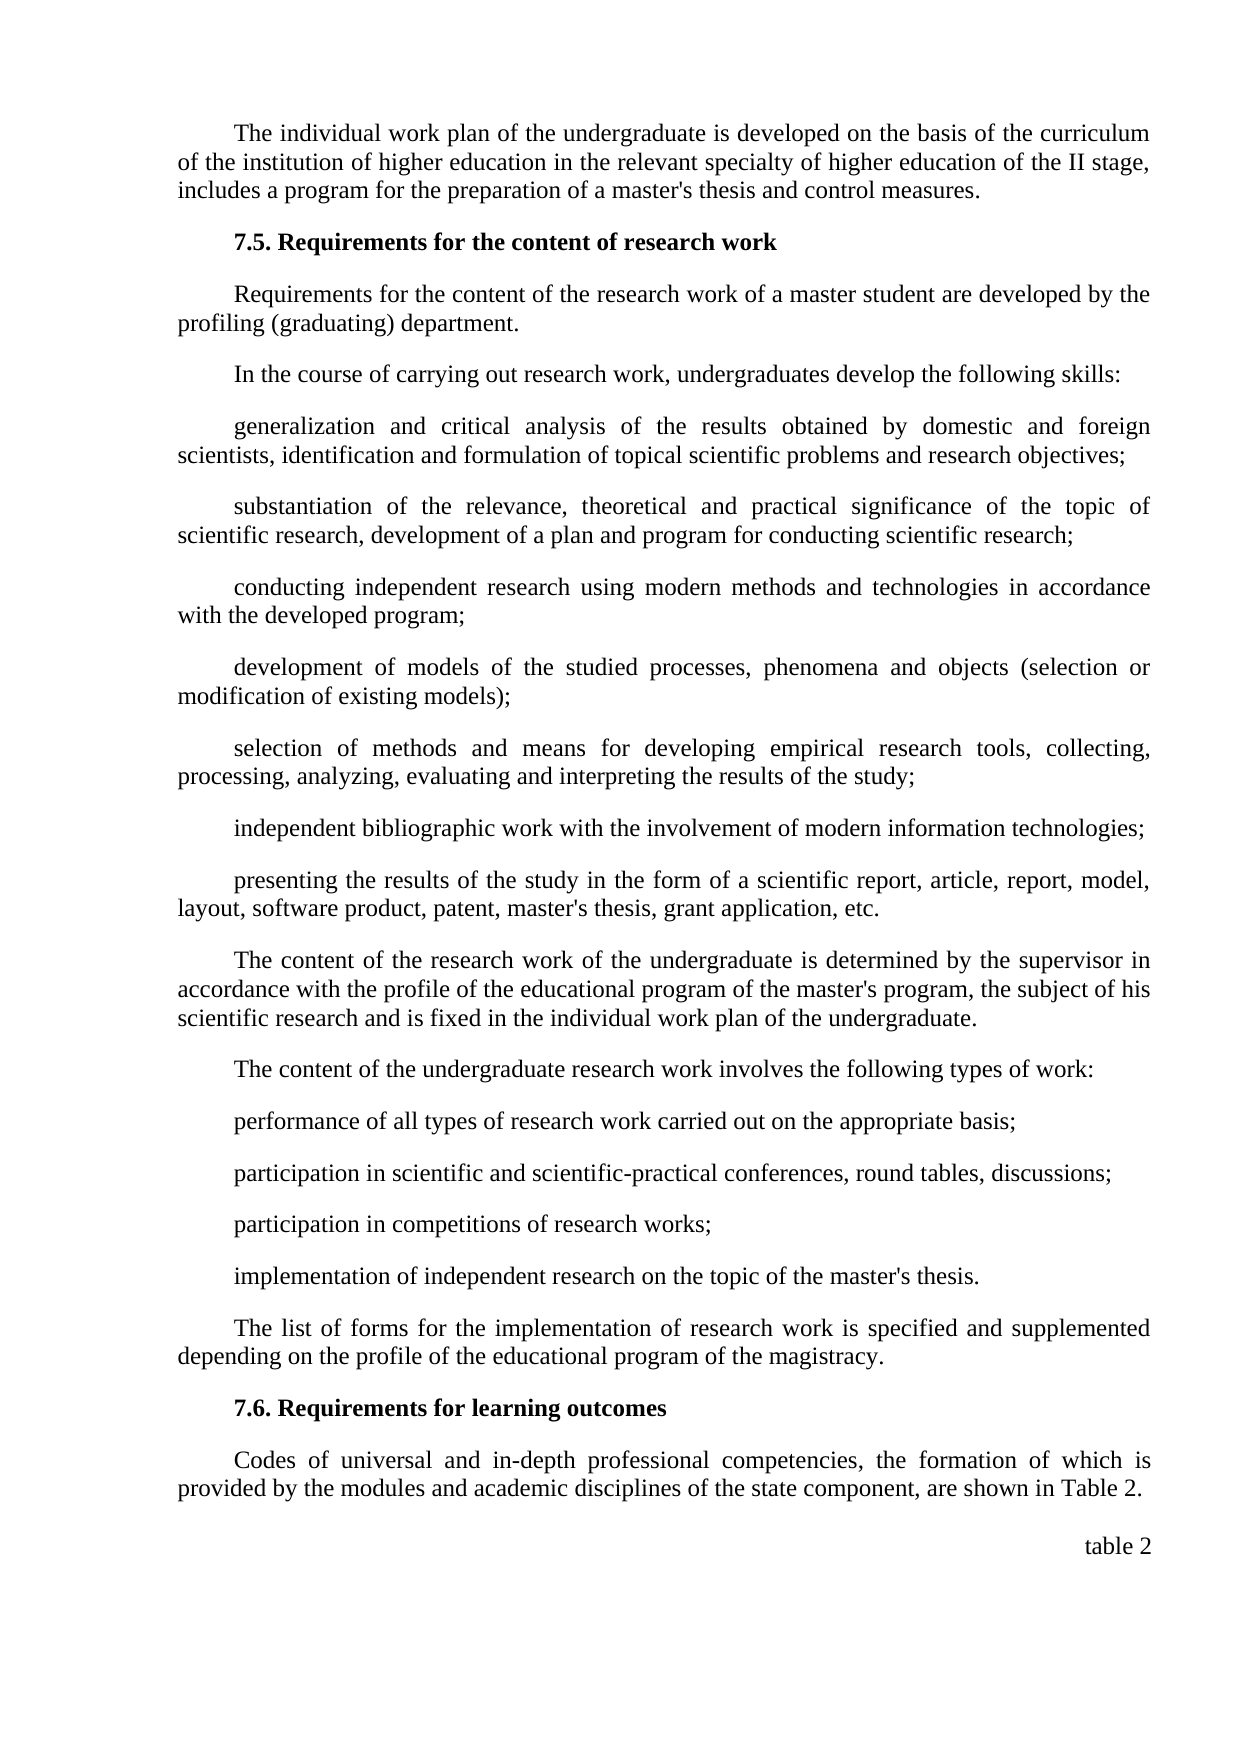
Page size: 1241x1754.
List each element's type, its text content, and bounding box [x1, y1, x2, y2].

text conducting independent research using modern methods and technologies in accordance with the developed program; [177, 572, 1152, 629]
text The content of the undergraduate research work involves the following types of work: [177, 1054, 1152, 1083]
text In the course of carrying out research work, undergraduates develop the following skills: [177, 359, 1152, 388]
text The list of forms for the implementation of research work is specified and supplemented depending on the profile of the educational program of the magistracy. [177, 1313, 1152, 1370]
text performance of all types of research work carried out on the appropriate basis; [177, 1106, 1152, 1135]
text selection of methods and means for developing empirical research tools, collecting, processing, analyzing, evaluating and interpreting the results of the study; [177, 733, 1152, 790]
text participation in scientific and scientific-practical conferences, round tables, discussions; [177, 1158, 1152, 1186]
text 7.5. Requirements for the content of research work [177, 227, 1152, 256]
text substantiation of the relevance, theoretical and practical significance of the topic of scientific research, development of a plan and program for conducting scientific research; [177, 491, 1152, 549]
text The content of the research work of the undergraduate is determined by the supervisor in accordance with the profile of the educational program of the master's program, the subject of his scientific research and is fixed in the individual work plan of the undergraduate. [177, 945, 1152, 1031]
text 7.6. Requirements for learning outcomes [177, 1393, 1152, 1422]
text implementation of independent research on the topic of the master's thesis. [177, 1261, 1152, 1290]
text presenting the results of the study in the form of a scientific report, article, report, model, layout, software product, patent, master's thesis, grant application, etc. [177, 865, 1152, 922]
text participation in competitions of research works; [177, 1209, 1152, 1238]
text generalization and critical analysis of the results obtained by domestic and foreign scientists, identification and formulation of topical scientific problems and research objectives; [177, 411, 1152, 468]
text development of models of the studied processes, phenomena and objects (selection or modification of existing models); [177, 652, 1152, 710]
text Codes of universal and in-depth professional competencies, the formation of which is provided by the modules and academic disciplines of the state component, are shown in Table 2. [177, 1445, 1152, 1502]
text independent bibliographic work with the involvement of modern information technologies; [177, 813, 1152, 842]
text Requirements for the content of the research work of a master student are developed by the profiling (graduating) department. [177, 279, 1152, 336]
text The individual work plan of the undergraduate is developed on the basis of the curriculum of the institution of higher education in the relevant specialty of higher education of the II stage, includes a program for the preparation of a master's thesis and control measures. [177, 118, 1152, 204]
text table 2 [177, 1531, 1152, 1560]
